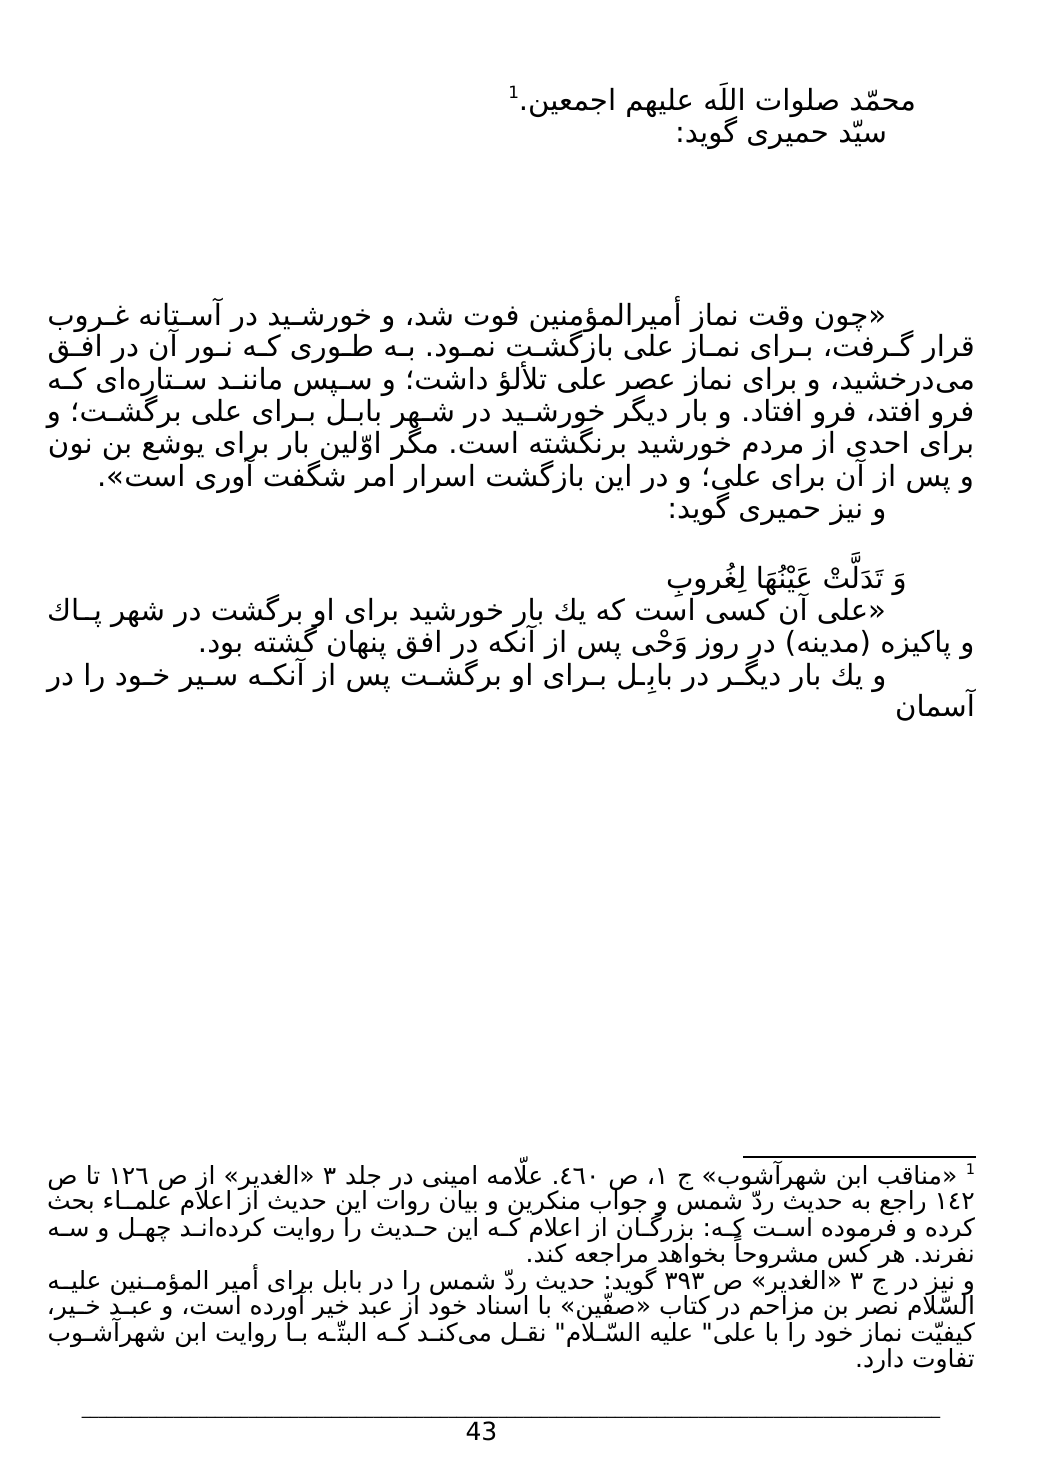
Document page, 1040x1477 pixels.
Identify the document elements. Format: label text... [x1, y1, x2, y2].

text «علی آن كسی است كه یك بار خورشید برای او برگشت در شهر پاك و پاكیزه (مدینه) در روز وَحْی پس از آنكه در افق پنهان گشته بود. [47, 595, 975, 659]
text «چون وقت نماز أمیرالمؤمنین فوت شد، و خورشید در آستانه غروب قرار گرفت، برای نماز علی بازگشت نمود. به طوری كه نور آن در افق می‌درخشید، و برای نماز عصر علی تلألؤ داشت؛ و سپس مانند ستاره‌ای كه فرو افتد، فرو افتاد. و بار دیگر خورشید در شهر بابل برای علی برگشت؛ و برای احدی از مردم خورشید برنگشته است. مگر اوّلین بار برای یوشع بن نون و پس از آن برای علی؛ و در این بازگشت اسرار امر شگفت آوری است». [47, 299, 975, 493]
text و یك بار دیگر در بابِل برای او برگشت پس از آنكه سیر خود را در آسمان‌ [47, 659, 975, 724]
text سیّد حمیری گوید: [47, 117, 975, 149]
text و نیز حمیری گوید: [47, 493, 975, 525]
text محمّد صلوات اللَه علیهم اجمعین. [47, 84, 975, 117]
text وَ تَدَلَّتْ عَيْنُهَا لِغُروبِ‌ [47, 563, 975, 595]
